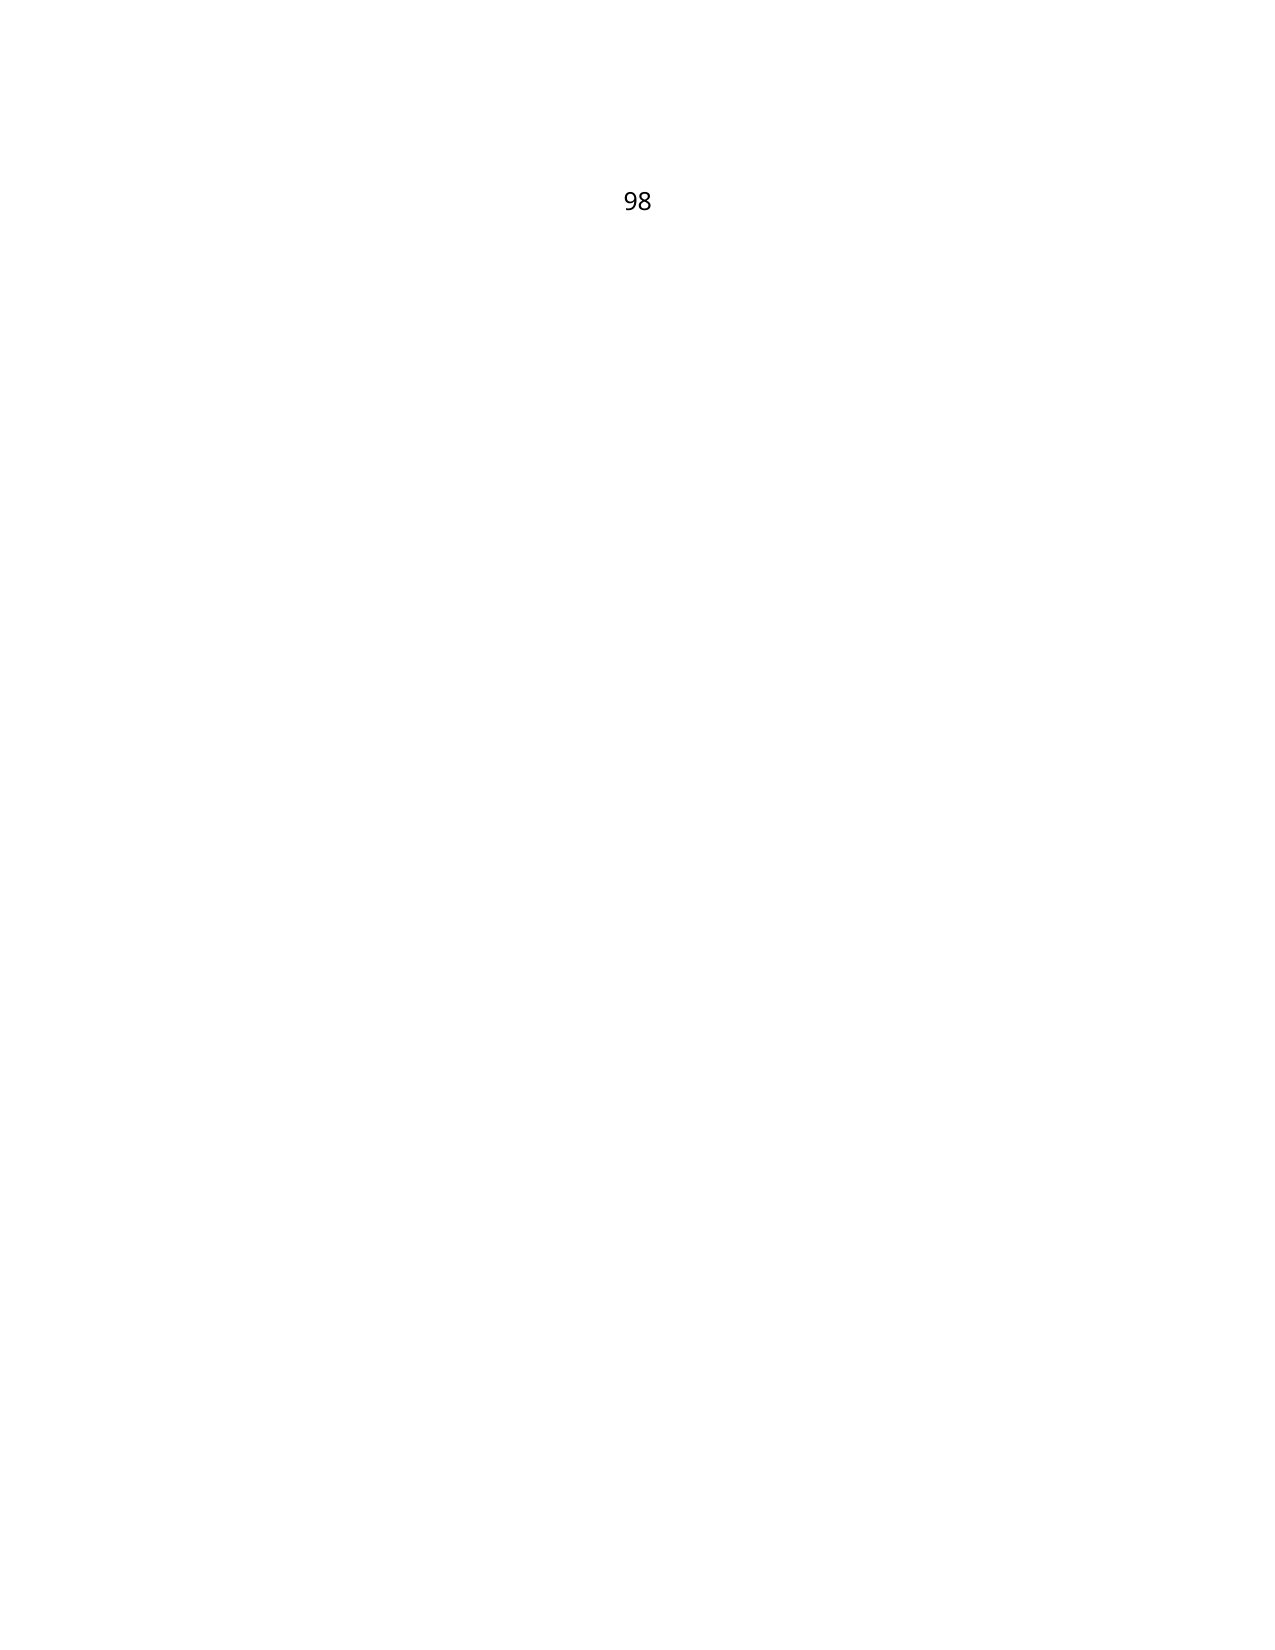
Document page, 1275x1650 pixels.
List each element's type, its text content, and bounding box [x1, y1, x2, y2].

text 98 [150, 184, 1125, 218]
